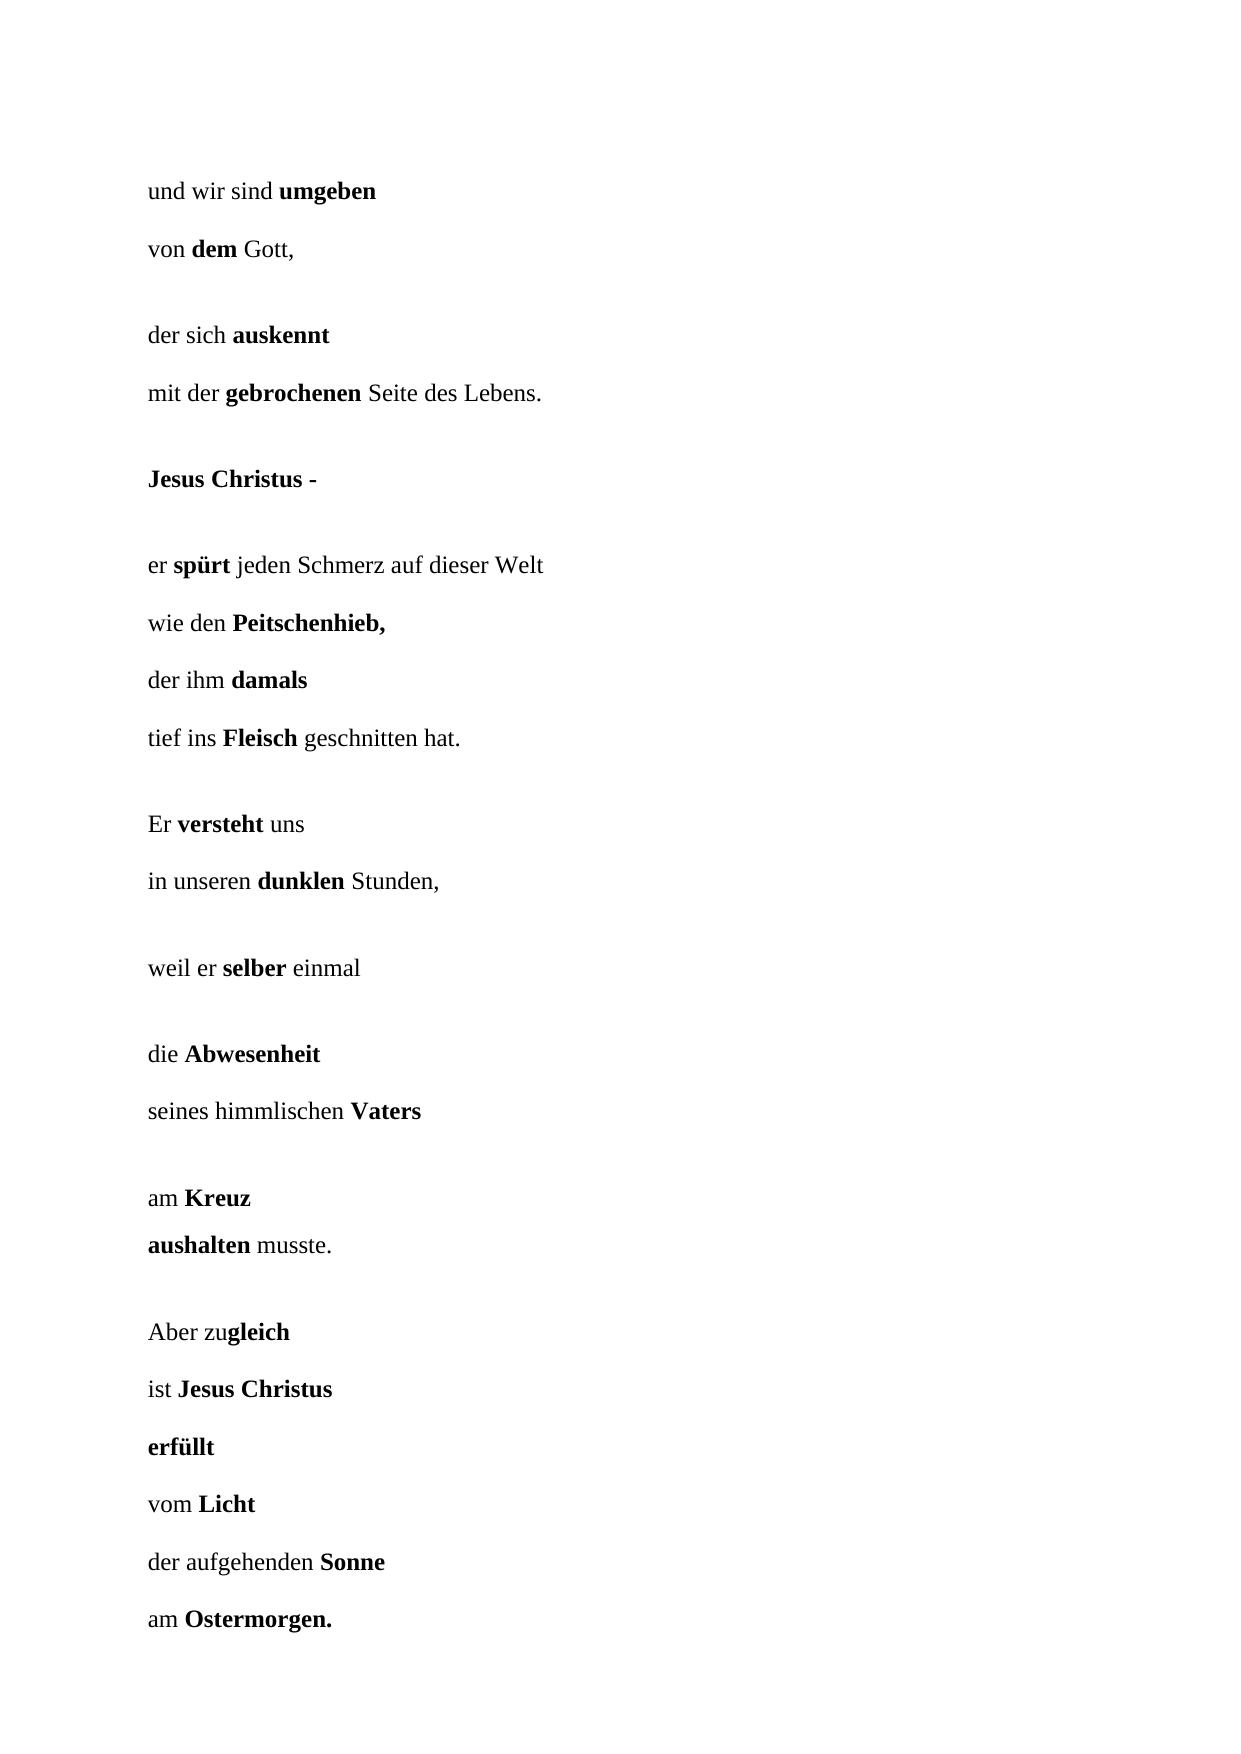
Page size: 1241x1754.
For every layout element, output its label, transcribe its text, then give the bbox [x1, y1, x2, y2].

text wie den Peitschenhieb, [148, 608, 1093, 636]
text Er versteht uns [148, 809, 1093, 838]
text der aufgehenden Sonne [148, 1547, 1093, 1576]
text Aber zugleich [148, 1317, 1093, 1346]
text vom Licht [148, 1489, 1093, 1518]
text ist Jesus Christus [148, 1374, 1093, 1403]
text er spürt jeden Schmerz auf dieser Welt [148, 550, 1093, 579]
text die Abwesenheit [148, 1039, 1093, 1068]
text tief ins Fleisch geschnitten hat. [148, 723, 1093, 751]
text in unseren dunklen Stunden, [148, 866, 1093, 895]
text Jesus Christus - [148, 464, 1093, 493]
text erfüllt [148, 1432, 1093, 1461]
text und wir sind umgeben [148, 176, 1093, 205]
text weil er selber einmal [148, 953, 1093, 981]
text von dem Gott, [148, 234, 1093, 263]
text am Kreuz [148, 1183, 1093, 1211]
text der ihm damals [148, 665, 1093, 694]
text mit der gebrochenen Seite des Lebens. [148, 378, 1093, 406]
text der sich auskennt [148, 320, 1093, 349]
text seines himmlischen Vaters [148, 1096, 1093, 1125]
text am Ostermorgen. [148, 1604, 1093, 1633]
text aushalten musste. [148, 1231, 1093, 1259]
